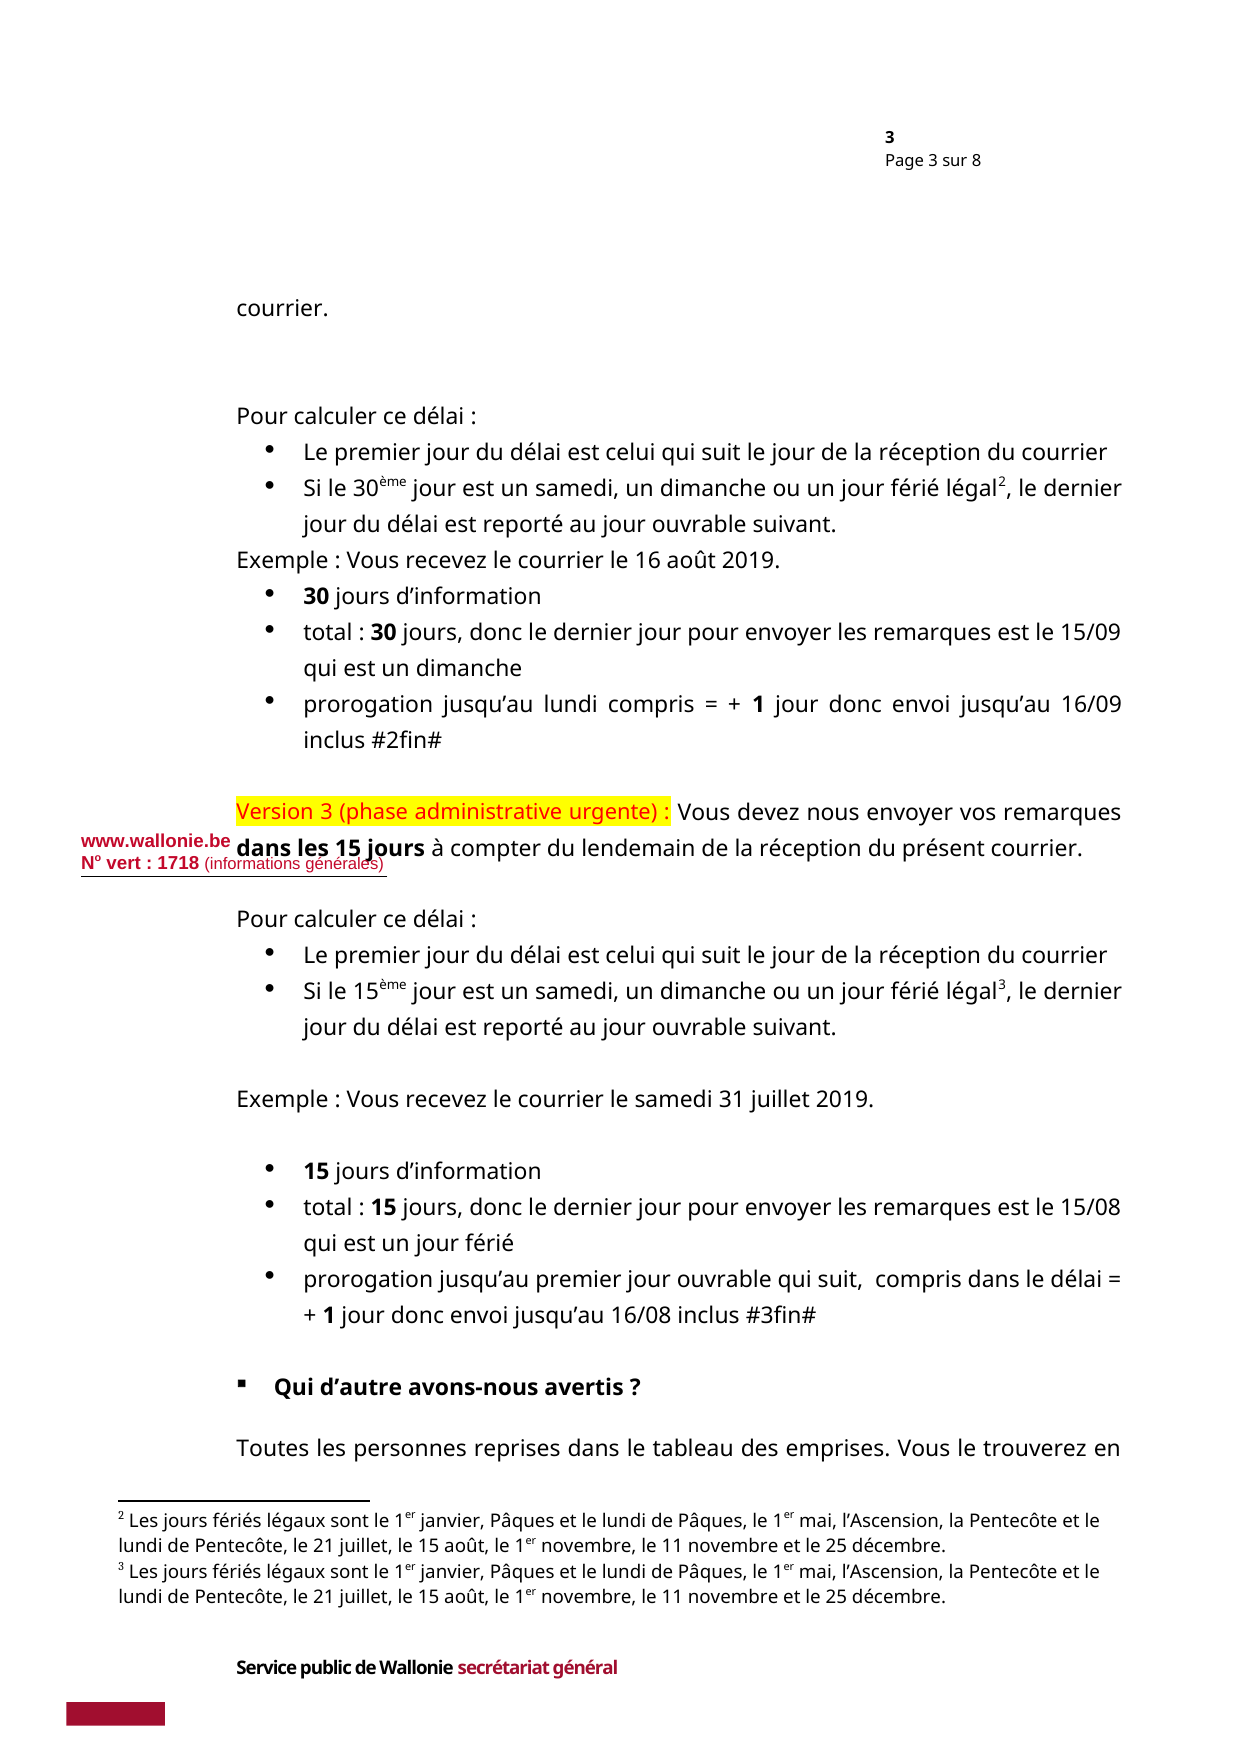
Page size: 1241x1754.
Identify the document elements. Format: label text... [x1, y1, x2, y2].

list Le premier jour du délai est celui qui suit le jour de la réception du courrier [266, 436, 1122, 467]
text Pour calculer ce délai : [236, 903, 1122, 934]
text Exemple : Vous recevez le courrier le 16 août 2019. [236, 544, 1122, 575]
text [236, 1431, 1122, 1463]
text Pour calculer ce délai : [236, 400, 1122, 431]
list Si le 30ème jour est un samedi, un dimanche ou un jour férié légal, le dernier jour du délai est reporté au jour ouvrable suivant. [266, 472, 1122, 539]
list prorogation jusqu’au lundi compris = + 1 jour donc envoi jusqu’au 16/09 inclus #2fin# [266, 688, 1122, 755]
list prorogation jusqu’au premier jour ouvrable qui suit, compris dans le délai = + 1 jour donc envoi jusqu’au 16/08 inclus #3fin# [266, 1263, 1122, 1330]
list Si le 15ème jour est un samedi, un dimanche ou un jour férié légal, le dernier jour du délai est reporté au jour ouvrable suivant. [266, 975, 1122, 1042]
text Exemple : Vous recevez le courrier le samedi 31 juillet 2019. [236, 1083, 1122, 1114]
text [236, 292, 1122, 324]
text Version 3 (phase administrative urgente) : Vous devez nous envoyer vos remarques dans les 15 jours à compter du lendemain de la réception du présent courrier. [236, 796, 1122, 863]
list Qui d’autre avons-nous avertis ? [236, 1371, 1122, 1402]
list 30 jours d’information [266, 580, 1122, 611]
list total : 15 jours, donc le dernier jour pour envoyer les remarques est le 15/08 qui est un jour férié [266, 1191, 1122, 1258]
list Le premier jour du délai est celui qui suit le jour de la réception du courrier [266, 939, 1122, 971]
list 15 jours d’information [266, 1155, 1122, 1186]
list total : 30 jours, donc le dernier jour pour envoyer les remarques est le 15/09 qui est un dimanche [266, 616, 1122, 683]
